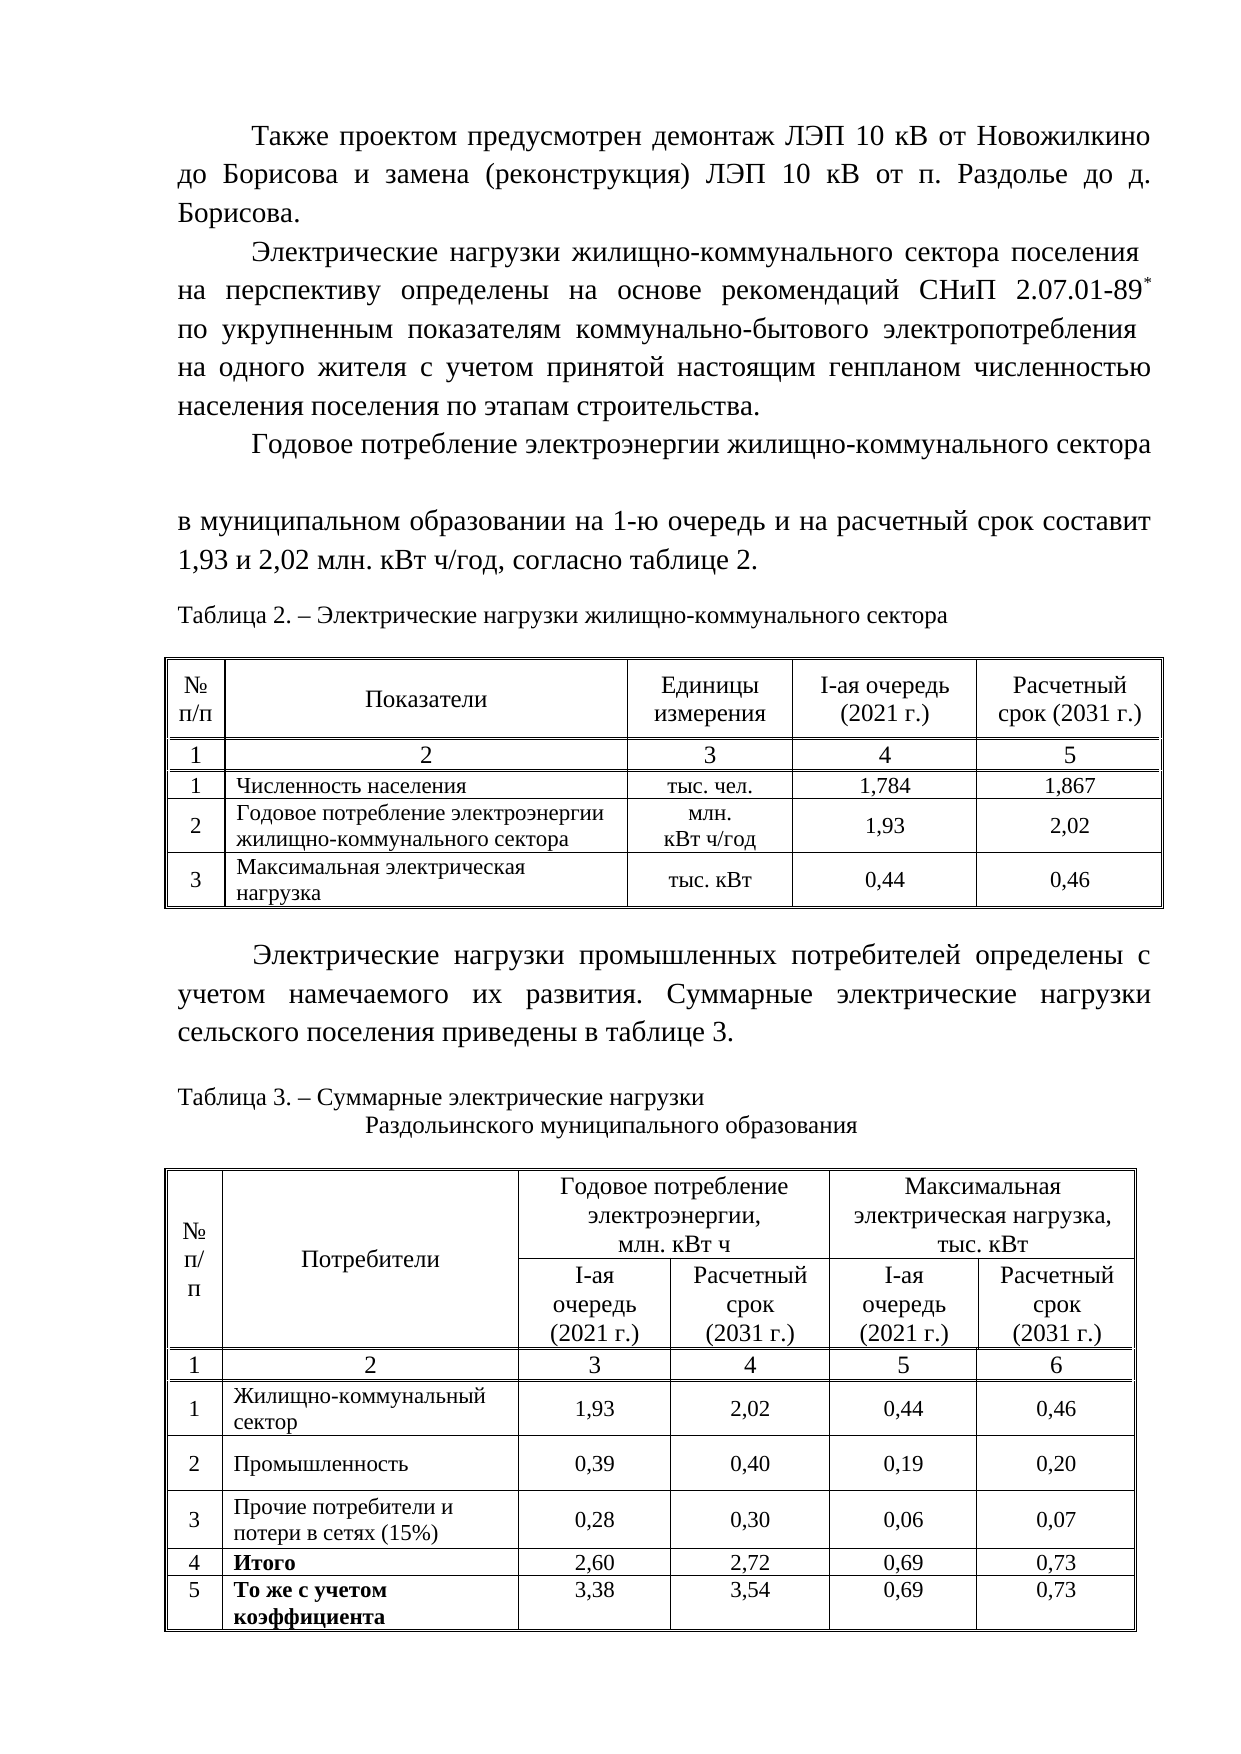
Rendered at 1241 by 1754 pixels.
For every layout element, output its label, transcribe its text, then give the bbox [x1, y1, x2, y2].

table_cell 1,867 [977, 769, 1161, 798]
table_header Потребители [223, 1171, 518, 1347]
table_cell 0,73 [977, 1576, 1134, 1629]
table_cell 2 [168, 799, 224, 852]
table_cell Расчетный срок (2031 г.) [671, 1259, 829, 1347]
table_cell тыс. кВт [628, 853, 792, 906]
table_cell 1 [168, 769, 224, 798]
table_header № п/п [168, 1171, 222, 1347]
table_cell Максимальная электрическая нагрузка [226, 853, 627, 906]
table_cell 1,93 [793, 799, 976, 852]
table_cell 5 [830, 1350, 976, 1379]
table_cell 0,44 [830, 1382, 976, 1434]
table_cell I-ая очередь (2021 г.) [519, 1259, 670, 1347]
table_cell тыс. чел. [628, 772, 792, 798]
table_cell 1 [168, 1347, 222, 1379]
table_header Годовое потребление электроэнергии, млн. кВт ч [519, 1171, 829, 1257]
text Также проектом предусмотрен демонтаж ЛЭП 10 кВ от Новожилкино до Борисова и замена (реконструкция) ЛЭП 10 кВ от п. Раздолье до д. Борисова. [177, 118, 1152, 229]
table_cell 3 [168, 853, 224, 906]
table_cell 2 [226, 740, 627, 768]
table_cell 0,28 [519, 1491, 670, 1547]
text Таблица 2. – Электрические нагрузки жилищно-коммунального сектора [177, 600, 1152, 628]
table_cell 4 [671, 1350, 829, 1379]
table_cell Численность населения [226, 772, 627, 798]
table_cell 4 [793, 740, 976, 768]
table_cell I-ая очередь (2021 г.) [830, 1259, 978, 1347]
table_cell 2 [168, 1436, 222, 1490]
table_cell Годовое потребление электроэнергии жилищно-коммунального сектора [226, 799, 627, 852]
table_cell Жилищно-коммунальный сектор [223, 1382, 518, 1434]
table_cell 5 [168, 1576, 222, 1629]
table_cell 3,38 [519, 1576, 670, 1629]
table_cell 2,02 [671, 1382, 829, 1434]
table_cell 0,46 [977, 853, 1161, 906]
table_header Единицы измерения [628, 660, 792, 737]
table_cell 5 [977, 737, 1161, 768]
table_cell Прочие потребители и потери в сетях (15%) [223, 1491, 518, 1547]
text Электрические нагрузки жилищно-коммунального сектора поселения на перспективу определены на основе рекомендаций СНиП 2.07.01-89* по укрупненным показателям коммунально-бытового электропотребления на одного жителя с учетом принятой настоящим генпланом численностью населения поселения по этапам строительства. [177, 234, 1152, 421]
table_cell 0,44 [793, 853, 976, 906]
table_cell 6 [977, 1347, 1134, 1379]
table_cell 0,69 [830, 1549, 976, 1575]
table_cell Расчетный срок (2031 г.) [979, 1259, 1134, 1347]
table_cell 0,20 [977, 1436, 1134, 1490]
table_cell 4 [168, 1549, 222, 1575]
table_cell 0,06 [830, 1491, 976, 1547]
table_cell 3 [628, 740, 792, 768]
table_cell 0,69 [830, 1576, 976, 1629]
table_cell 1,93 [519, 1382, 670, 1434]
table_cell 0,30 [671, 1491, 829, 1547]
table_cell 1 [168, 1379, 222, 1434]
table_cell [223, 1576, 518, 1629]
table_cell 1,784 [793, 772, 976, 798]
text Таблица 3. – Суммарные электрические нагрузки Раздольинского муниципального образования [177, 1082, 1152, 1139]
table_header I-ая очередь (2021 г.) [793, 660, 976, 737]
table_header Показатели [226, 660, 627, 737]
table_cell 0,07 [977, 1491, 1134, 1547]
table_cell 3,54 [671, 1576, 829, 1629]
table_cell Итого [223, 1549, 518, 1575]
table_cell 0,40 [671, 1436, 829, 1490]
table_cell 0,73 [977, 1549, 1134, 1575]
table_cell 2,72 [671, 1549, 829, 1575]
table_header Максимальная электрическая нагрузка, тыс. кВт [830, 1171, 1134, 1257]
table_cell 0,46 [977, 1379, 1134, 1434]
table_cell 2,60 [519, 1549, 670, 1575]
text Электрические нагрузки промышленных потребителей определены с учетом намечаемого их развития. Суммарные электрические нагрузки сельского поселения приведены в таблице 3. [177, 937, 1152, 1048]
table_cell 2 [223, 1350, 518, 1379]
table_header Расчетный срок (2031 г.) [977, 660, 1161, 737]
table_cell 0,19 [830, 1436, 976, 1490]
table_cell Промышленность [223, 1436, 518, 1490]
table_cell 3 [168, 1491, 222, 1547]
table_cell 1 [168, 737, 224, 768]
table_cell млн. кВт ч/год [628, 799, 792, 852]
table_cell 3 [519, 1350, 670, 1379]
table_cell 2,02 [977, 799, 1161, 852]
table_cell 0,39 [519, 1436, 670, 1490]
text Годовое потребление электроэнергии жилищно-коммунального сектора в муниципальном образовании на 1-ю очередь и на расчетный срок составит 1,93 и 2,02 млн. кВт ч/год, согласно таблице 2. [177, 426, 1152, 576]
table_header № п/п [168, 660, 224, 737]
